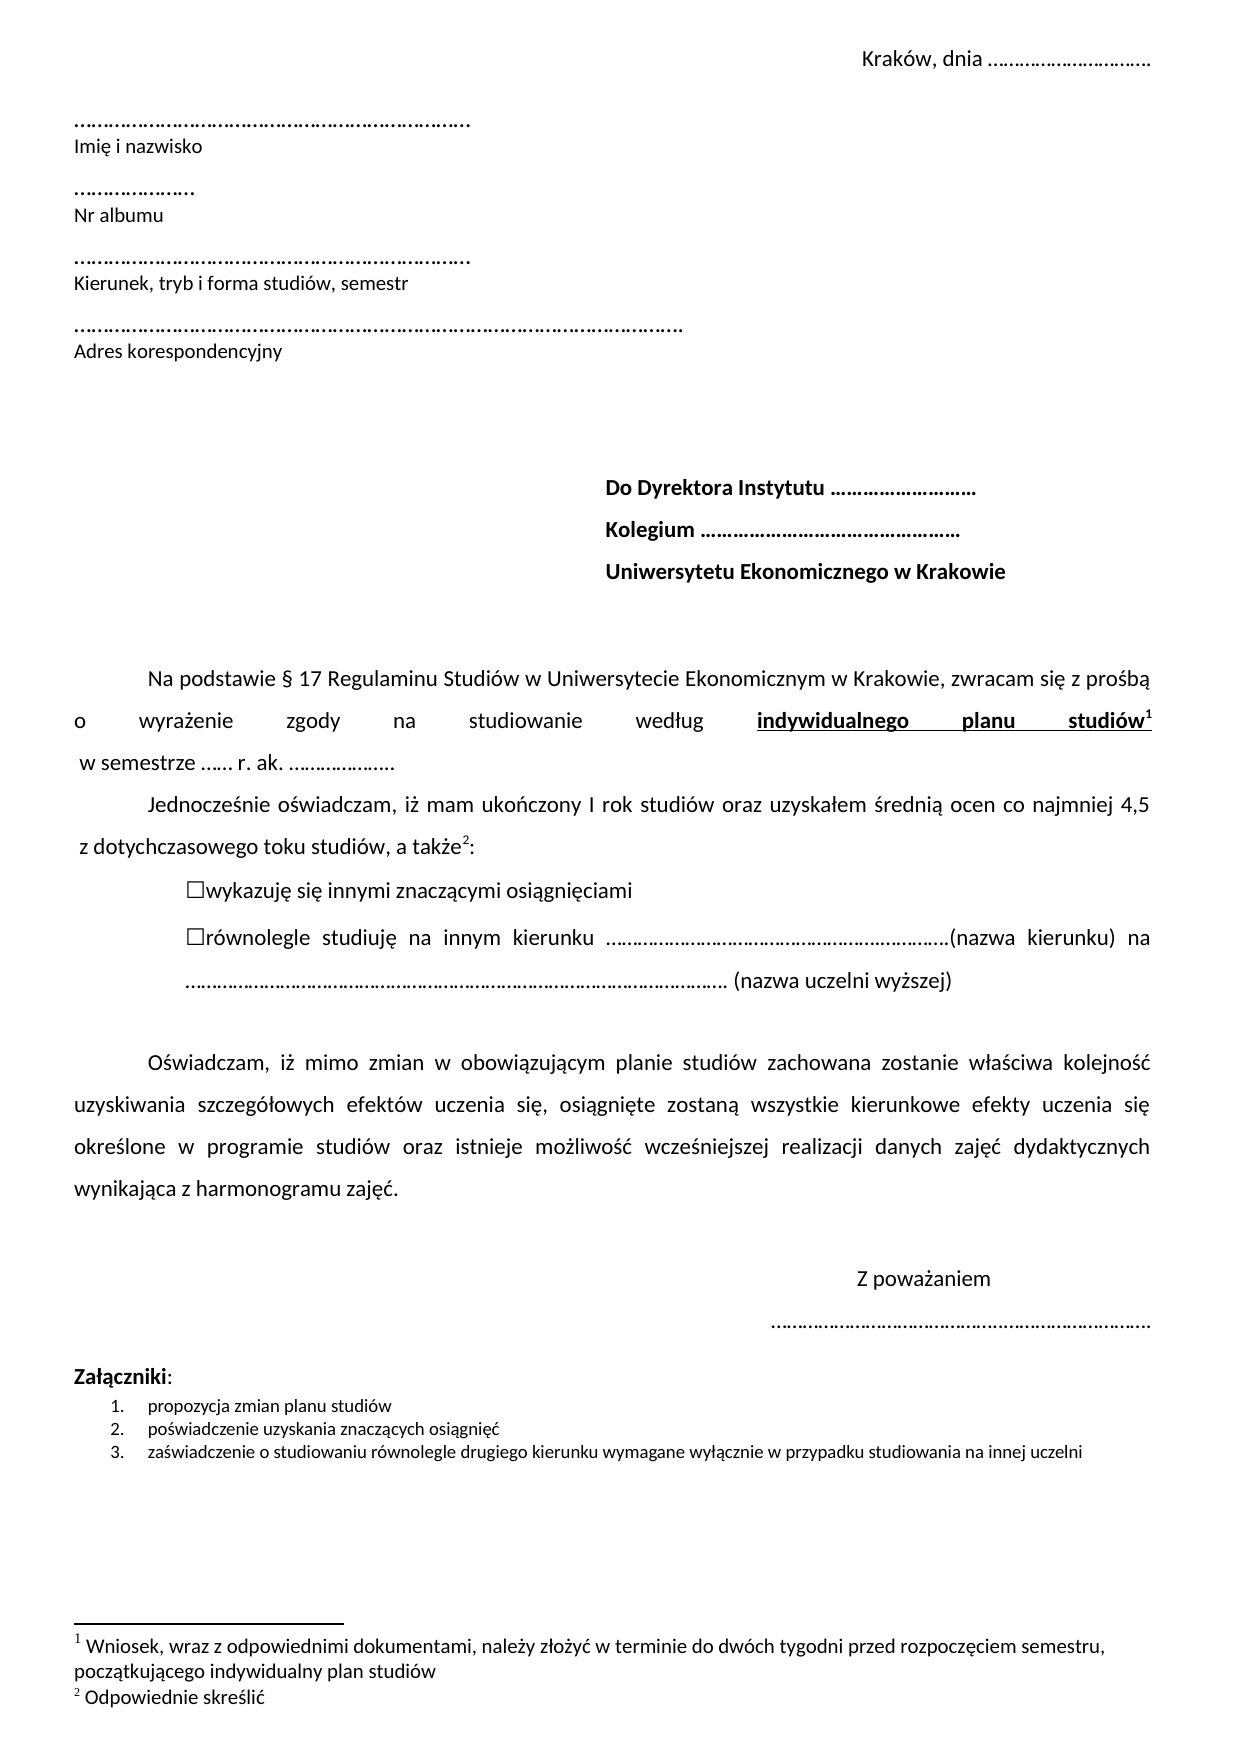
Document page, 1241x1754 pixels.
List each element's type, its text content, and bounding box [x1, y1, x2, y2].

list zaświadczenie o studiowaniu równolegle drugiego kierunku wymagane wyłącznie w przypadku studiowania na innej uczelni [110, 1441, 1152, 1463]
text …………………………………………………………… [74, 240, 1152, 270]
text Na podstawie § 17 Regulaminu Studiów w Uniwersytecie Ekonomicznym w Krakowie, zwracam się z prośbą o wyrażenie zgody na studiowanie według indywidualnego planu studiów w semestrze …… r. ak. ……………….. [74, 664, 1152, 776]
list poświadczenie uzyskania znaczących osiągnięć [110, 1418, 1152, 1441]
text Z poważaniem [74, 1264, 1152, 1292]
text ……………………………………..………………………. [74, 1306, 1152, 1334]
text Do Dyrektora Instytutu ……………………… [605, 473, 1152, 502]
text Załączniki: [74, 1362, 1152, 1391]
text Uniwersytetu Ekonomicznego w Krakowie [605, 557, 1152, 586]
text Jednocześnie oświadczam, iż mam ukończony I rok studiów oraz uzyskałem średnią ocen co najmniej 4,5 z dotychczasowego toku studiów, a także: [74, 790, 1152, 860]
text Oświadczam, iż mimo zmian w obowiązującym planie studiów zachowana zostanie właściwa kolejność uzyskiwania szczegółowych efektów uczenia się, osiągnięte zostaną wszystkie kierunkowe efekty uczenia się określone w programie studiów oraz istnieje możliwość wcześniejszej realizacji danych zajęć dydaktycznych wynikająca z harmonogramu zajęć. [74, 1048, 1152, 1202]
text równolegle studiuję na innym kierunku …………………………………………….………….(nazwa kierunku) na …………………………………………………………………………………………. (nazwa uczelni wyższej) [185, 921, 1152, 994]
text Kolegium ………………………………………… [605, 516, 1152, 543]
text Adres korespondencyjny [74, 339, 1152, 364]
text Imię i nazwisko [74, 133, 1152, 159]
text Kraków, dnia …………………………. [74, 44, 1152, 72]
text …………………………………………………………… [74, 103, 1152, 133]
list propozycja zmian planu studiów [110, 1395, 1152, 1418]
text wykazuję się innymi znaczącymi osiągnięciami [185, 874, 1152, 905]
text Nr albumu [74, 202, 1152, 227]
text Kierunek, tryb i forma studiów, semestr [74, 270, 1152, 296]
text ………………… [74, 171, 1152, 202]
text ……………………………………………………………………………………………. [74, 308, 1152, 339]
